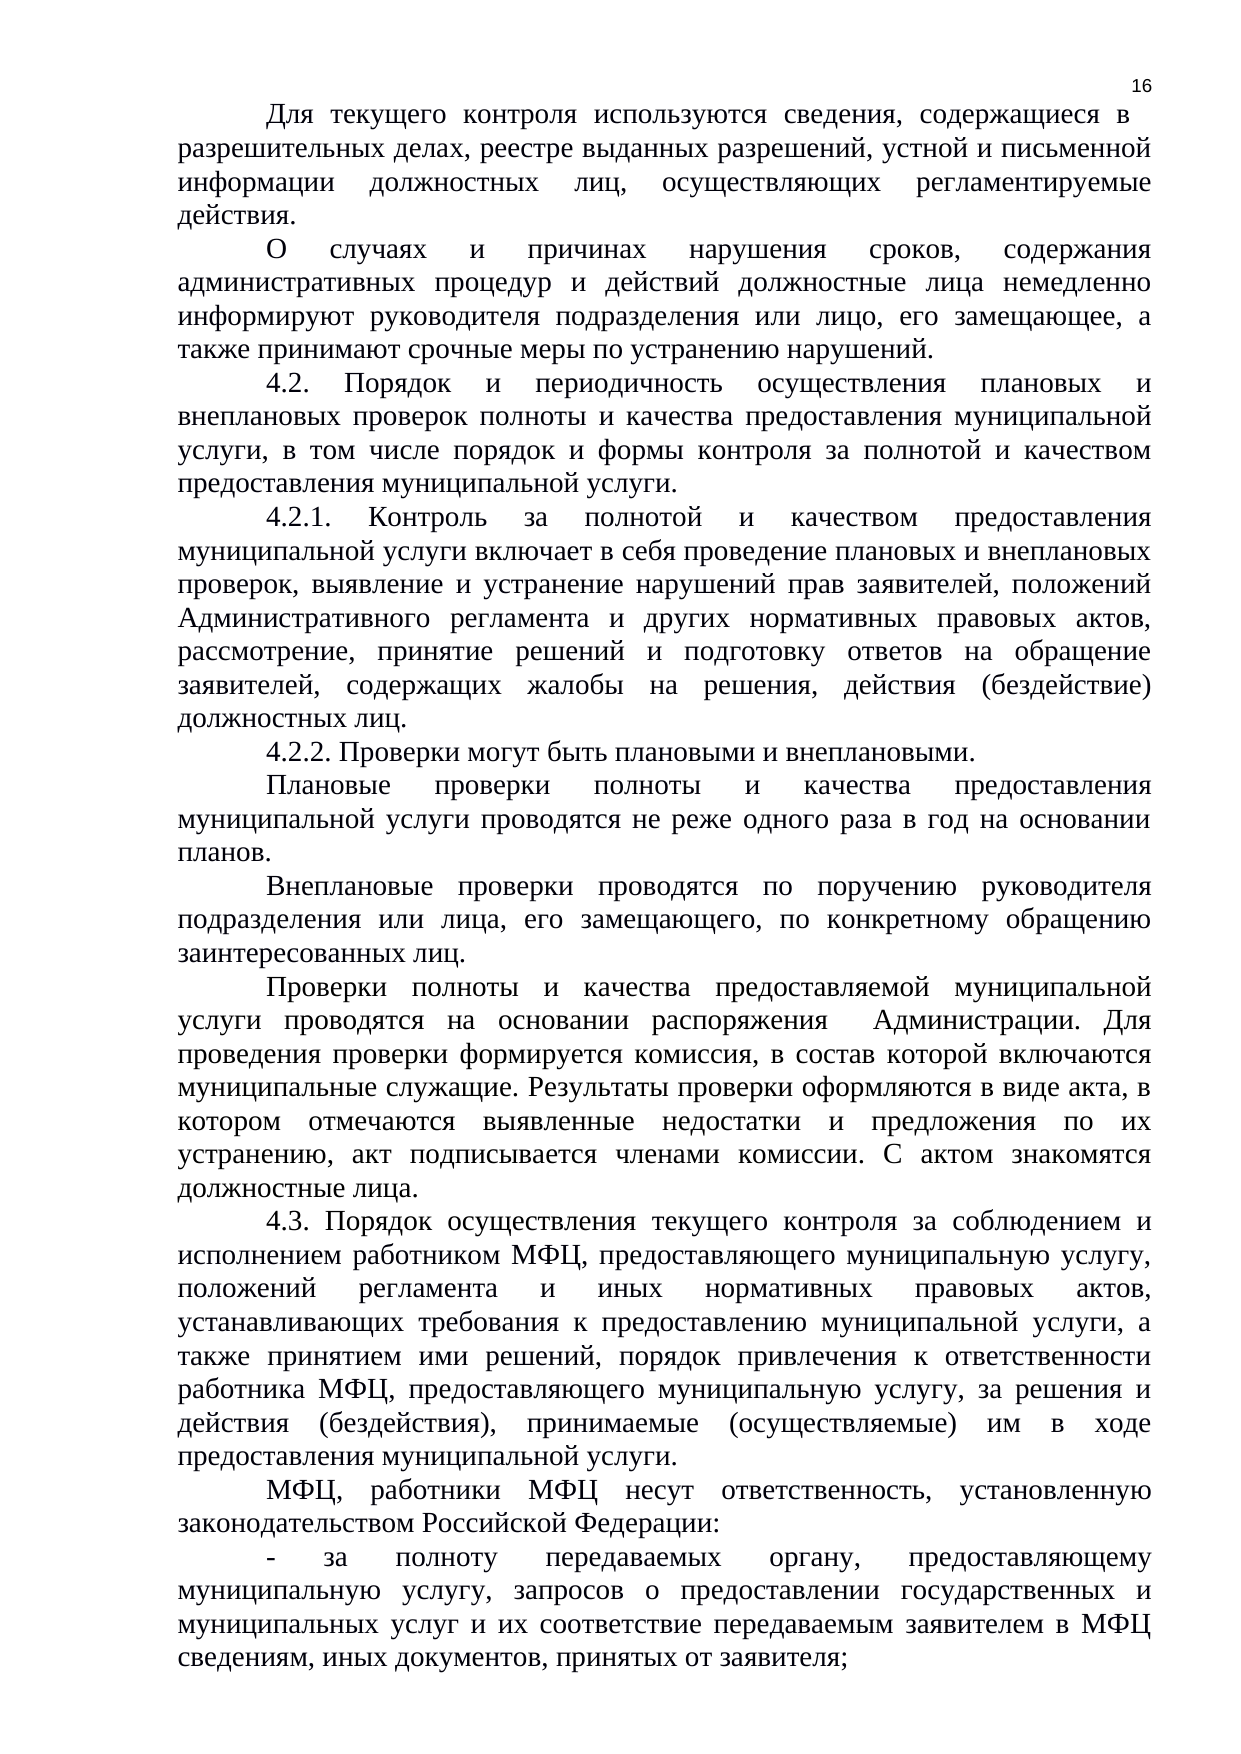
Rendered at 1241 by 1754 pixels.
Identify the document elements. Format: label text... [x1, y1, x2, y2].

text - за полноту передаваемых органу, предоставляющему муниципальную услугу, запросов о предоставлении государственных и муниципальных услуг и их соответствие передаваемым заявителем в МФЦ сведениям, иных документов, принятых от заявителя; [177, 1539, 1152, 1673]
text Плановые проверки полноты и качества предоставления муниципальной услуги проводятся не реже одного раза в год на основании планов. [177, 767, 1152, 868]
text Внеплановые проверки проводятся по поручению руководителя подразделения или лица, его замещающего, по конкретному обращению заинтересованных лиц. [177, 868, 1152, 969]
text МФЦ, работники МФЦ несут ответственность, установленную законодательством Российской Федерации: [177, 1472, 1152, 1539]
text 4.2. Порядок и периодичность осуществления плановых и внеплановых проверок полноты и качества предоставления муниципальной услуги, в том числе порядок и формы контроля за полнотой и качеством предоставления муниципальной услуги. [177, 365, 1152, 499]
text О случаях и причинах нарушения сроков, содержания административных процедур и действий должностные лица немедленно информируют руководителя подразделения или лицо, его замещающее, а также принимают срочные меры по устранению нарушений. [177, 231, 1152, 365]
text Проверки полноты и качества предоставляемой муниципальной услуги проводятся на основании распоряжения Администрации. Для проведения проверки формируется комиссия, в состав которой включаются муниципальные служащие. Результаты проверки оформляются в виде акта, в котором отмечаются выявленные недостатки и предложения по их устранению, акт подписывается членами комиссии. С актом знакомятся должностные лица. [177, 969, 1152, 1203]
text 4.2.1. Контроль за полнотой и качеством предоставления муниципальной услуги включает в себя проведение плановых и внеплановых проверок, выявление и устранение нарушений прав заявителей, положений Административного регламента и других нормативных правовых актов, рассмотрение, принятие решений и подготовку ответов на обращение заявителей, содержащих жалобы на решения, действия (бездействие) должностных лиц. [177, 499, 1152, 734]
text Для текущего контроля используются сведения, содержащиеся в разрешительных делах, реестре выданных разрешений, устной и письменной информации должностных лиц, осуществляющих регламентируемые действия. [177, 97, 1152, 231]
text 4.3. Порядок осуществления текущего контроля за соблюдением и исполнением работником МФЦ, предоставляющего муниципальную услугу, положений регламента и иных нормативных правовых актов, устанавливающих требования к предоставлению муниципальной услуги, а также принятием ими решений, порядок привлечения к ответственности работника МФЦ, предоставляющего муниципальную услугу, за решения и действия (бездействия), принимаемые (осуществляемые) им в ходе предоставления муниципальной услуги. [177, 1203, 1152, 1472]
text 4.2.2. Проверки могут быть плановыми и внеплановыми. [177, 734, 1152, 767]
